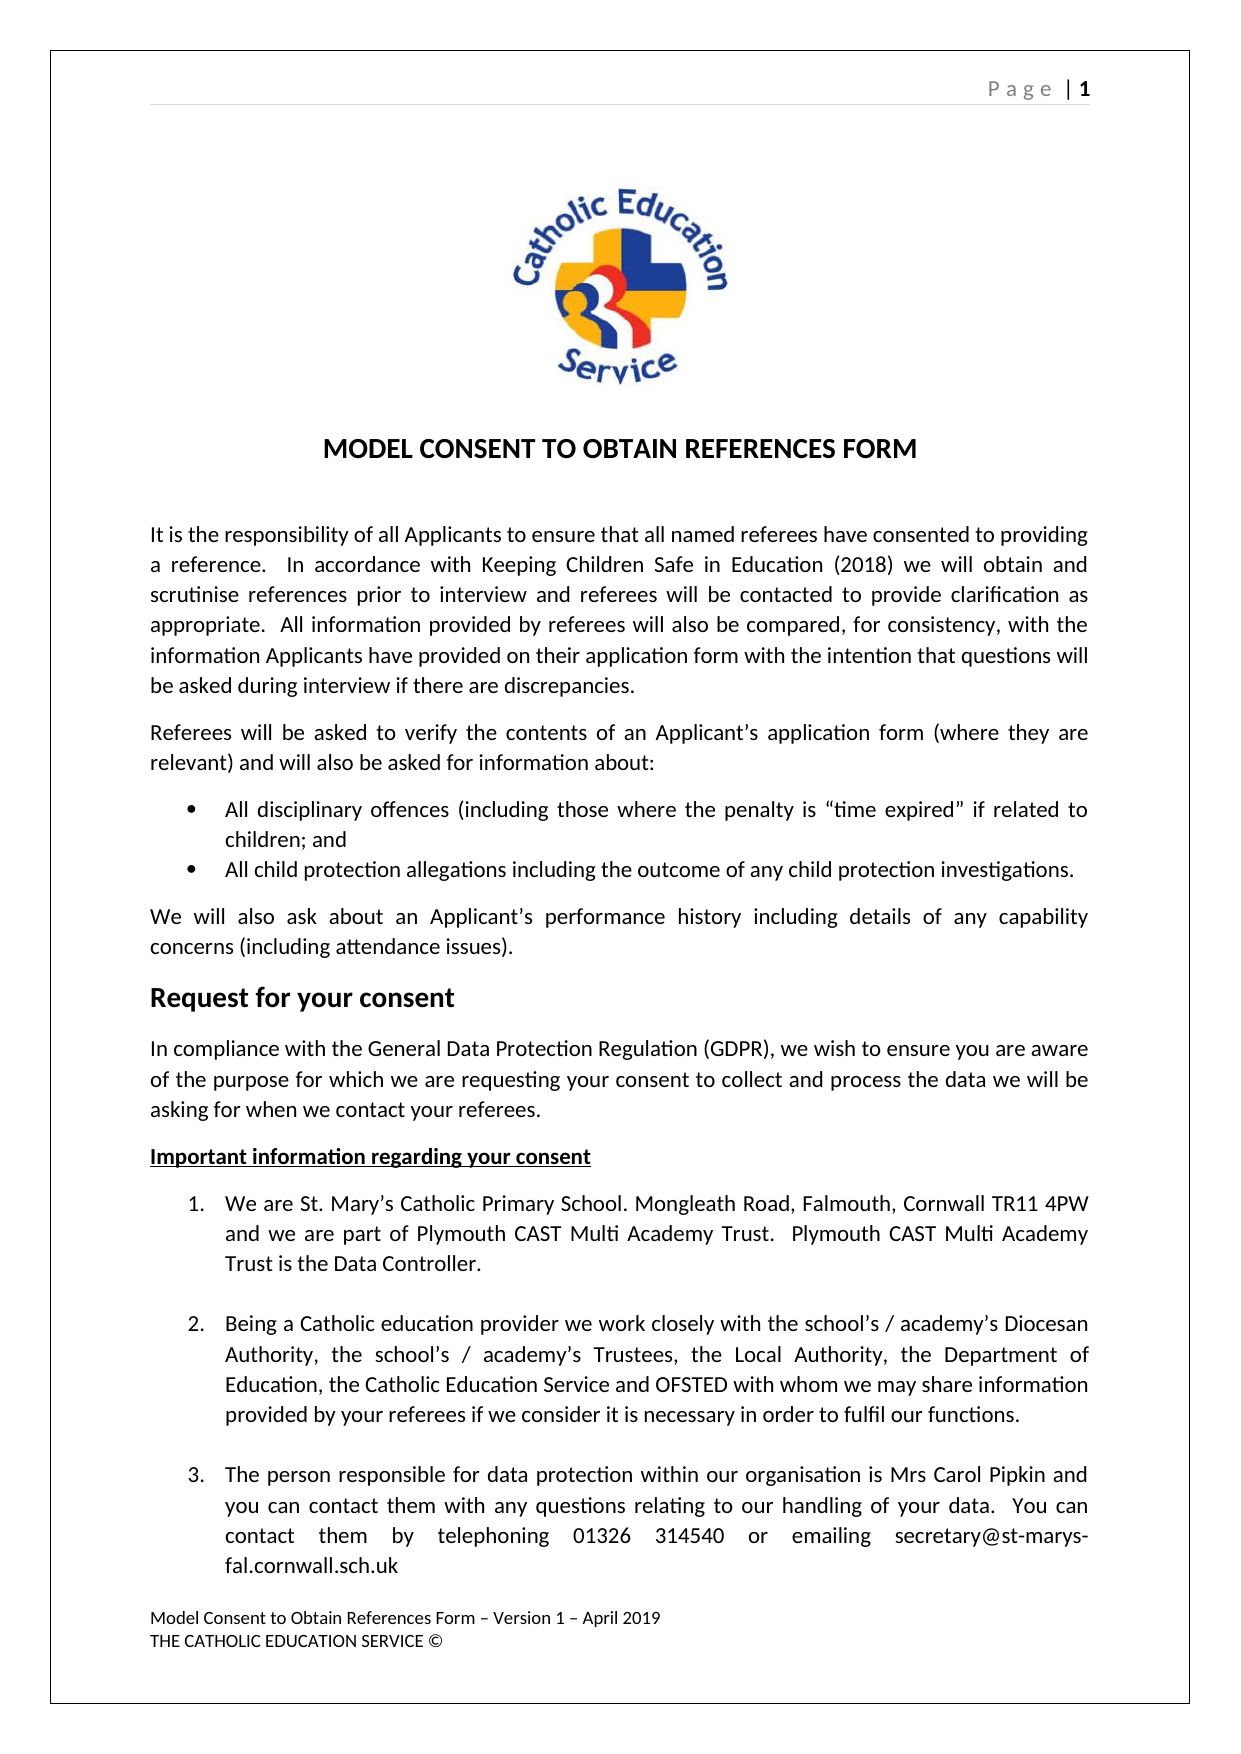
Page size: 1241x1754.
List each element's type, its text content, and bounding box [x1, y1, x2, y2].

text In compliance with the General Data Protection Regulation (GDPR), we wish to ensure you are aware of the purpose for which we are requesting your consent to collect and process the data we will be asking for when we contact your referees. [150, 1034, 1090, 1123]
text It is the responsibility of all Applicants to ensure that all named referees have consented to providing a reference. In accordance with Keeping Children Safe in Education (2018) we will obtain and scrutinise references prior to interview and referees will be contacted to provide clarification as appropriate. All information provided by referees will also be compared, for consistency, with the information Applicants have provided on their application form with the intention that questions will be asked during interview if there are discrepancies. [150, 520, 1090, 699]
list All disciplinary offences (including those where the penalty is “time expired” if related to children; and [187, 795, 1090, 853]
list The person responsible for data protection within our organisation is Mrs Carol Pipkin and you can contact them with any questions relating to our handling of your data. You can contact them by telephoning 01326 314540 or emailing secretary@st-marys-fal.cornwall.sch.uk [187, 1461, 1090, 1579]
text Referees will be asked to verify the contents of an Applicant’s application form (where they are relevant) and will also be asked for information about: [150, 718, 1090, 776]
text Request for your consent [150, 979, 1090, 1015]
text We will also ask about an Applicant’s performance history including details of any capability concerns (including attendance issues). [150, 902, 1090, 961]
list We are St. Mary’s Catholic Primary School. Mongleath Road, Falmouth, Cornwall TR11 4PW and we are part of Plymouth CAST Multi Academy Trust. Plymouth CAST Multi Academy Trust is the Data Controller. [187, 1189, 1090, 1277]
list Being a Catholic education provider we work closely with the school’s / academy’s Diocesan Authority, the school’s / academy’s Trustees, the Local Authority, the Department of Education, the Catholic Education Service and OFSTED with whom we may share information provided by your referees if we consider it is necessary in order to fulfil our functions. [187, 1309, 1090, 1428]
list All child protection allegations including the outcome of any child protection investigations. [187, 855, 1090, 883]
picture [511, 187, 729, 387]
text Important information regarding your consent [150, 1142, 1090, 1170]
title MODEL CONSENT TO OBTAIN REFERENCES FORM [150, 430, 1090, 466]
